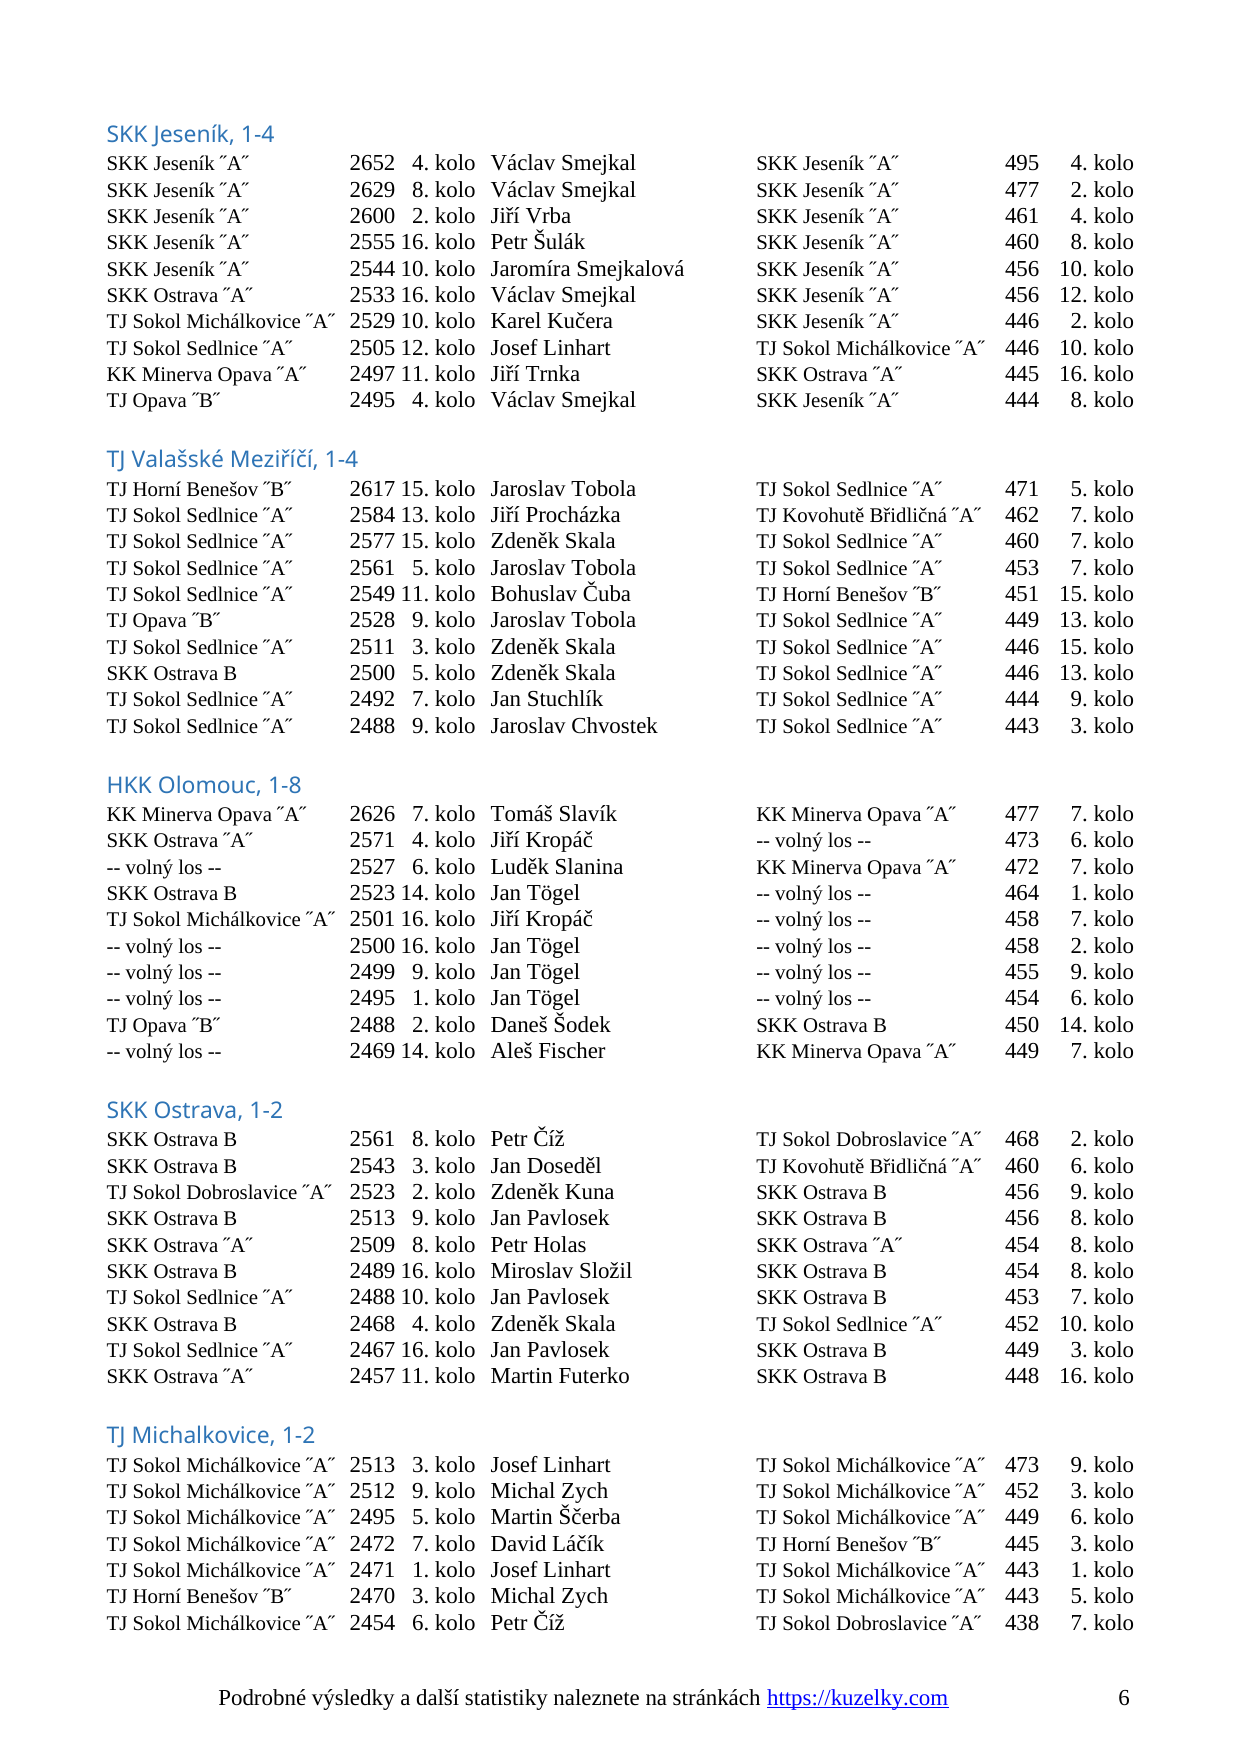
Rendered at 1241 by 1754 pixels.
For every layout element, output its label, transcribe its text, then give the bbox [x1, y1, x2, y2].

text TJ Sokol Michálkovice ˝A˝ 2472 7. kolo David Láčík TJ Horní Benešov ˝B˝ 445 3. kolo [106, 1530, 1134, 1556]
text KK Minerva Opava ˝A˝ 2626 7. kolo Tomáš Slavík KK Minerva Opava ˝A˝ 477 7. kolo [106, 800, 1134, 826]
text TJ Sokol Sedlnice ˝A˝ 2584 13. kolo Jiří Procházka TJ Kovohutě Břidličná ˝A˝ 462 7. kolo [106, 501, 1134, 527]
text TJ Sokol Michálkovice ˝A˝ 2471 1. kolo Josef Linhart TJ Sokol Michálkovice ˝A˝ 443 1. kolo [106, 1556, 1134, 1582]
text TJ Sokol Sedlnice ˝A˝ 2577 15. kolo Zdeněk Skala TJ Sokol Sedlnice ˝A˝ 460 7. kolo [106, 527, 1134, 554]
text SKK Ostrava ˝A˝ 2457 11. kolo Martin Futerko SKK Ostrava B 448 16. kolo [106, 1362, 1134, 1389]
text TJ Sokol Michálkovice ˝A˝ 2513 3. kolo Josef Linhart TJ Sokol Michálkovice ˝A˝ 473 9. kolo [106, 1451, 1134, 1477]
text SKK Jeseník ˝A˝ 2555 16. kolo Petr Šulák SKK Jeseník ˝A˝ 460 8. kolo [106, 228, 1134, 255]
text SKK Ostrava B 2543 3. kolo Jan Doseděl TJ Kovohutě Břidličná ˝A˝ 460 6. kolo [106, 1152, 1134, 1178]
text TJ Horní Benešov ˝B˝ 2617 15. kolo Jaroslav Tobola TJ Sokol Sedlnice ˝A˝ 471 5. kolo [106, 475, 1134, 501]
text TJ Sokol Michálkovice ˝A˝ 2512 9. kolo Michal Zych TJ Sokol Michálkovice ˝A˝ 452 3. kolo [106, 1477, 1134, 1503]
text SKK Ostrava B 2513 9. kolo Jan Pavlosek SKK Ostrava B 456 8. kolo [106, 1204, 1134, 1231]
text TJ Sokol Sedlnice ˝A˝ 2561 5. kolo Jaroslav Tobola TJ Sokol Sedlnice ˝A˝ 453 7. kolo [106, 554, 1134, 580]
subtitle SKK Ostrava, 1-2 [106, 1094, 1134, 1125]
text -- volný los -- 2527 6. kolo Luděk Slanina KK Minerva Opava ˝A˝ 472 7. kolo [106, 853, 1134, 879]
text SKK Ostrava B 2468 4. kolo Zdeněk Skala TJ Sokol Sedlnice ˝A˝ 452 10. kolo [106, 1310, 1134, 1336]
text TJ Sokol Sedlnice ˝A˝ 2505 12. kolo Josef Linhart TJ Sokol Michálkovice ˝A˝ 446 10. kolo [106, 334, 1134, 360]
text TJ Sokol Sedlnice ˝A˝ 2549 11. kolo Bohuslav Čuba TJ Horní Benešov ˝B˝ 451 15. kolo [106, 580, 1134, 606]
text SKK Jeseník ˝A˝ 2652 4. kolo Václav Smejkal SKK Jeseník ˝A˝ 495 4. kolo [106, 149, 1134, 176]
text SKK Ostrava B 2523 14. kolo Jan Tögel -- volný los -- 464 1. kolo [106, 879, 1134, 905]
text SKK Ostrava ˝A˝ 2533 16. kolo Václav Smejkal SKK Jeseník ˝A˝ 456 12. kolo [106, 281, 1134, 307]
text SKK Jeseník ˝A˝ 2600 2. kolo Jiří Vrba SKK Jeseník ˝A˝ 461 4. kolo [106, 202, 1134, 228]
text -- volný los -- 2499 9. kolo Jan Tögel -- volný los -- 455 9. kolo [106, 958, 1134, 984]
text TJ Sokol Sedlnice ˝A˝ 2511 3. kolo Zdeněk Skala TJ Sokol Sedlnice ˝A˝ 446 15. kolo [106, 633, 1134, 659]
text SKK Ostrava B 2561 8. kolo Petr Číž TJ Sokol Dobroslavice ˝A˝ 468 2. kolo [106, 1125, 1134, 1152]
text TJ Opava ˝B˝ 2528 9. kolo Jaroslav Tobola TJ Sokol Sedlnice ˝A˝ 449 13. kolo [106, 606, 1134, 633]
text TJ Sokol Sedlnice ˝A˝ 2492 7. kolo Jan Stuchlík TJ Sokol Sedlnice ˝A˝ 444 9. kolo [106, 686, 1134, 712]
text SKK Jeseník ˝A˝ 2544 10. kolo Jaromíra Smejkalová SKK Jeseník ˝A˝ 456 10. kolo [106, 255, 1134, 281]
text -- volný los -- 2469 14. kolo Aleš Fischer KK Minerva Opava ˝A˝ 449 7. kolo [106, 1037, 1134, 1063]
text SKK Ostrava ˝A˝ 2571 4. kolo Jiří Kropáč -- volný los -- 473 6. kolo [106, 826, 1134, 853]
text TJ Sokol Sedlnice ˝A˝ 2488 9. kolo Jaroslav Chvostek TJ Sokol Sedlnice ˝A˝ 443 3. kolo [106, 712, 1134, 738]
text TJ Sokol Dobroslavice ˝A˝ 2523 2. kolo Zdeněk Kuna SKK Ostrava B 456 9. kolo [106, 1178, 1134, 1204]
text TJ Horní Benešov ˝B˝ 2470 3. kolo Michal Zych TJ Sokol Michálkovice ˝A˝ 443 5. kolo [106, 1582, 1134, 1609]
text TJ Sokol Sedlnice ˝A˝ 2488 10. kolo Jan Pavlosek SKK Ostrava B 453 7. kolo [106, 1283, 1134, 1310]
subtitle TJ Michalkovice, 1-2 [106, 1419, 1134, 1451]
subtitle HKK Olomouc, 1-8 [106, 769, 1134, 800]
text TJ Opava ˝B˝ 2495 4. kolo Václav Smejkal SKK Jeseník ˝A˝ 444 8. kolo [106, 387, 1134, 413]
subtitle TJ Valašské Meziříčí, 1-4 [106, 443, 1134, 475]
text SKK Ostrava B 2489 16. kolo Miroslav Složil SKK Ostrava B 454 8. kolo [106, 1257, 1134, 1283]
text TJ Opava ˝B˝ 2488 2. kolo Daneš Šodek SKK Ostrava B 450 14. kolo [106, 1011, 1134, 1037]
text TJ Sokol Sedlnice ˝A˝ 2467 16. kolo Jan Pavlosek SKK Ostrava B 449 3. kolo [106, 1336, 1134, 1362]
text SKK Ostrava ˝A˝ 2509 8. kolo Petr Holas SKK Ostrava ˝A˝ 454 8. kolo [106, 1231, 1134, 1257]
text KK Minerva Opava ˝A˝ 2497 11. kolo Jiří Trnka SKK Ostrava ˝A˝ 445 16. kolo [106, 360, 1134, 387]
text TJ Sokol Michálkovice ˝A˝ 2529 10. kolo Karel Kučera SKK Jeseník ˝A˝ 446 2. kolo [106, 307, 1134, 334]
text SKK Ostrava B 2500 5. kolo Zdeněk Skala TJ Sokol Sedlnice ˝A˝ 446 13. kolo [106, 659, 1134, 686]
text SKK Jeseník ˝A˝ 2629 8. kolo Václav Smejkal SKK Jeseník ˝A˝ 477 2. kolo [106, 176, 1134, 202]
text -- volný los -- 2500 16. kolo Jan Tögel -- volný los -- 458 2. kolo [106, 932, 1134, 958]
text TJ Sokol Michálkovice ˝A˝ 2501 16. kolo Jiří Kropáč -- volný los -- 458 7. kolo [106, 905, 1134, 932]
subtitle SKK Jeseník, 1-4 [106, 118, 1134, 149]
text TJ Sokol Michálkovice ˝A˝ 2454 6. kolo Petr Číž TJ Sokol Dobroslavice ˝A˝ 438 7. kolo [106, 1609, 1134, 1635]
text TJ Sokol Michálkovice ˝A˝ 2495 5. kolo Martin Ščerba TJ Sokol Michálkovice ˝A˝ 449 6. kolo [106, 1503, 1134, 1530]
text -- volný los -- 2495 1. kolo Jan Tögel -- volný los -- 454 6. kolo [106, 984, 1134, 1011]
